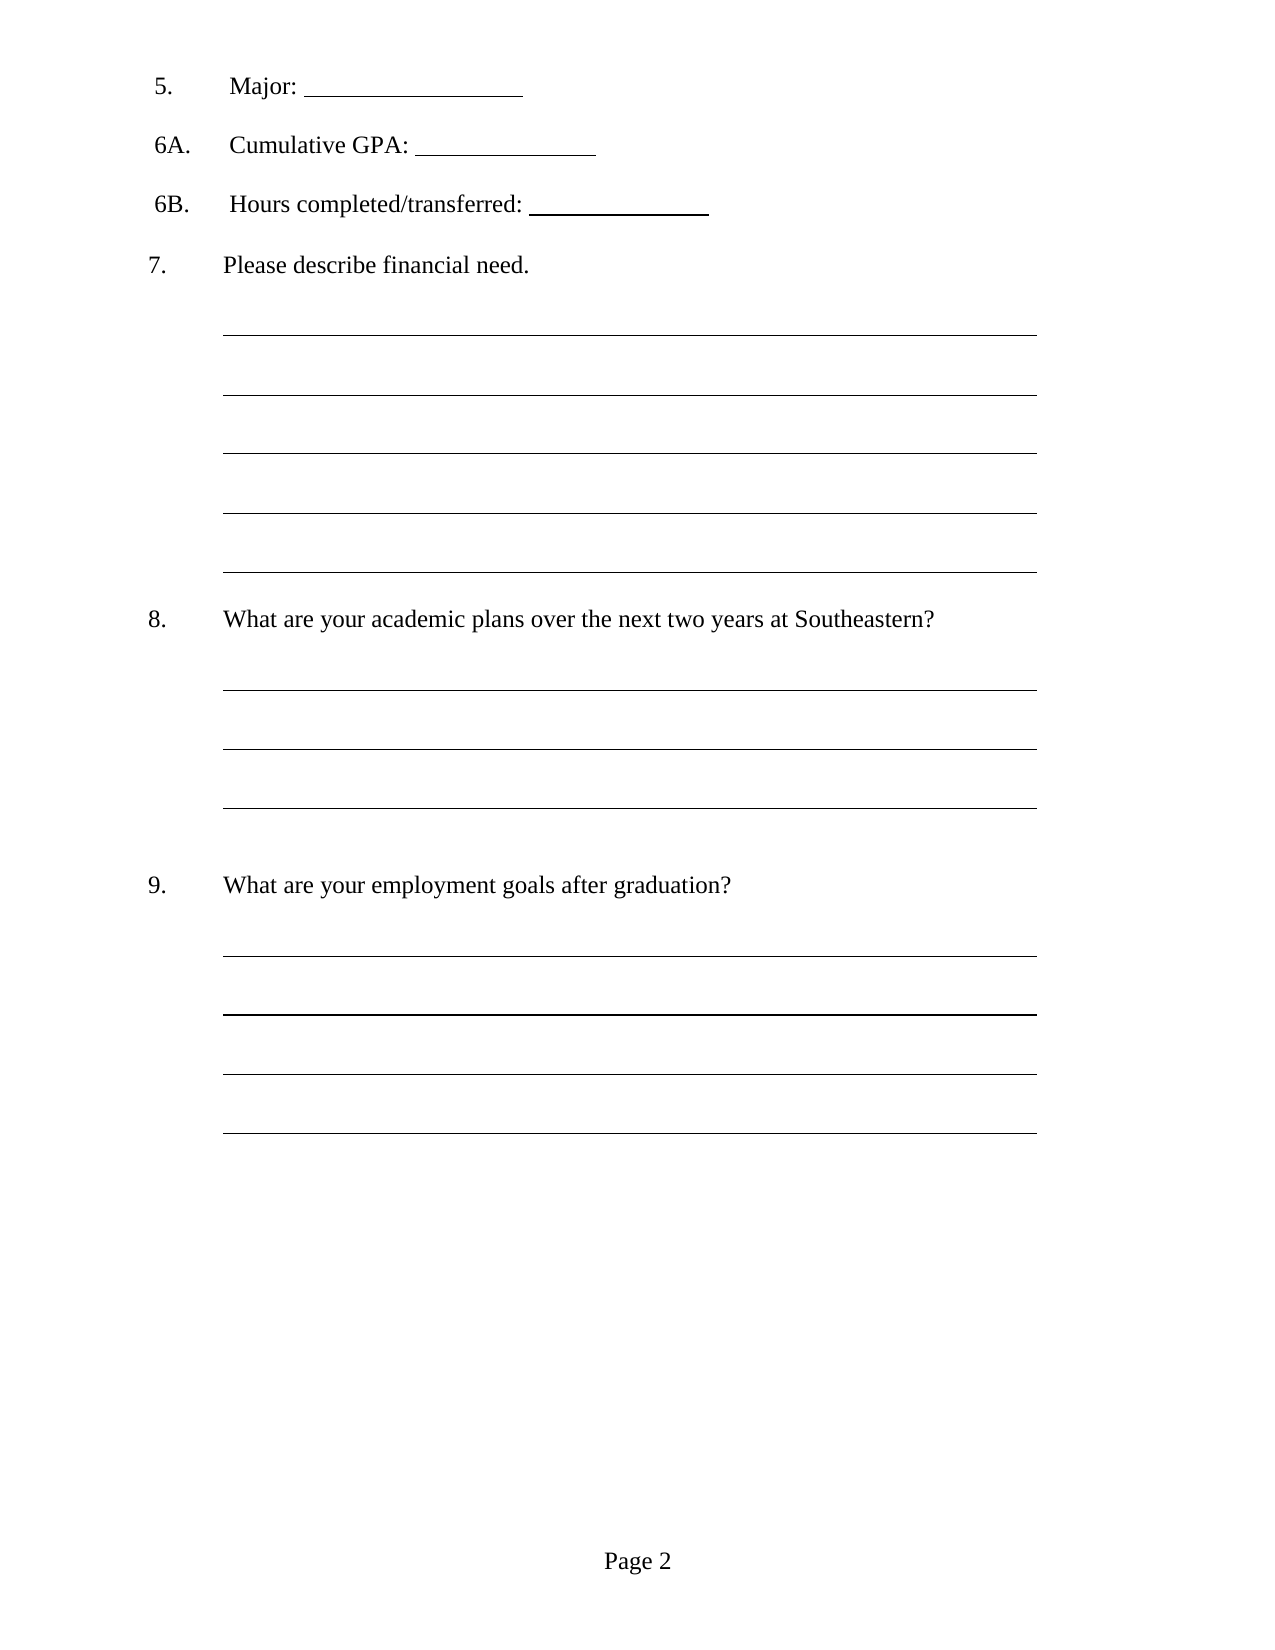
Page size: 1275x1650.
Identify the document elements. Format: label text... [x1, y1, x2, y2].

list Please describe financial need. [148, 250, 1071, 279]
text 6A. Cumulative GPA: [154, 130, 1129, 159]
list What are your employment goals after graduation? [148, 870, 1071, 899]
list Major: [154, 71, 1129, 99]
list What are your academic plans over the next two years at Southeastern? [148, 604, 1071, 633]
text 6B. Hours completed/transferred: [154, 189, 1129, 218]
